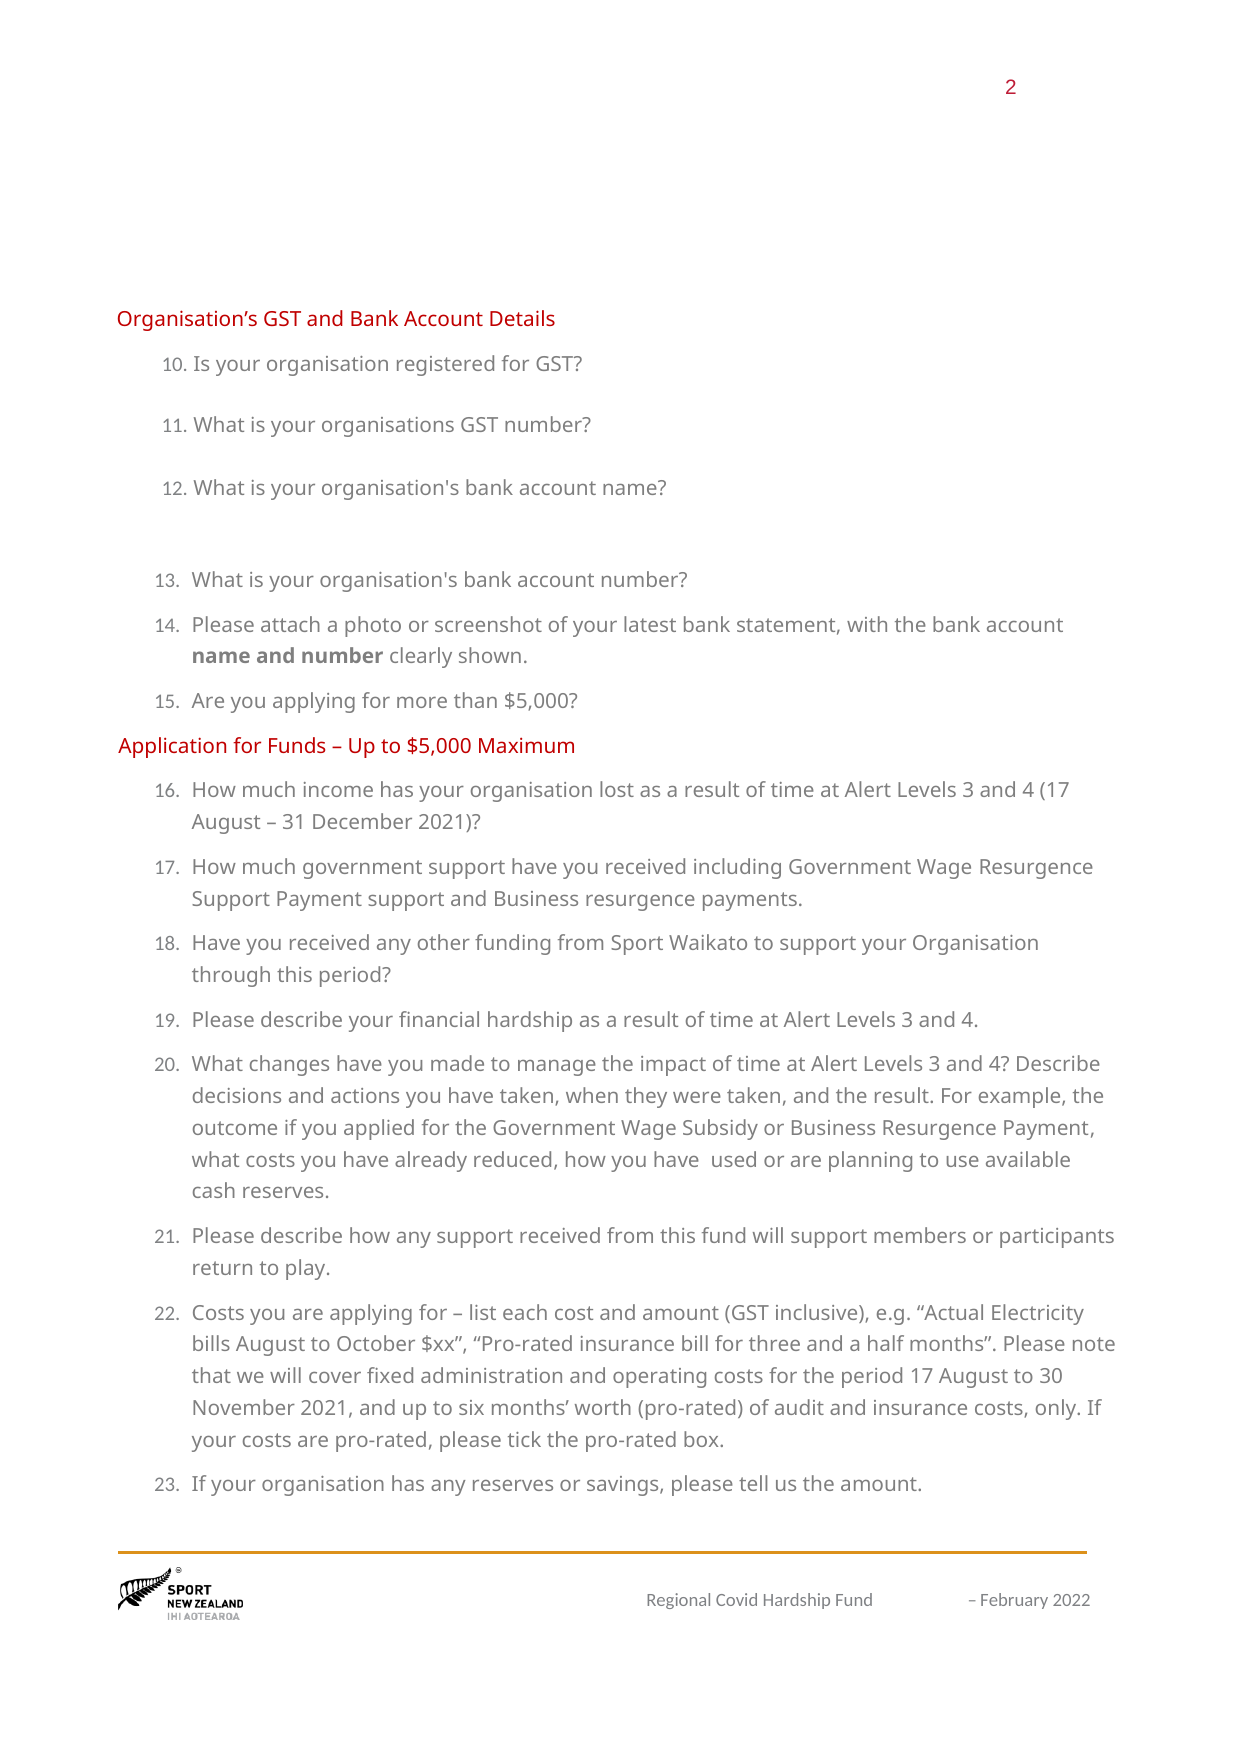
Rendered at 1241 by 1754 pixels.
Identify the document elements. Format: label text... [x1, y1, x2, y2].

list Please describe your financial hardship as a result of time at Alert Levels 3 and 4. [154, 1005, 1121, 1033]
list Please attach a photo or screenshot of your latest bank statement, with the bank account name and number clearly shown. [154, 610, 1121, 670]
list How much government support have you received including Government Wage Resurgence Support Payment support and Business resurgence payments. [154, 852, 1121, 912]
list How much income has your organisation lost as a result of time at Alert Levels 3 and 4 (17 August – 31 December 2021)? [154, 775, 1121, 836]
list Is your organisation registered for GST? [161, 349, 1121, 377]
list What is your organisation's bank account name? [161, 473, 1121, 501]
list Please describe how any support received from this fund will support members or participants return to play. [154, 1221, 1121, 1281]
list Costs you are applying for – list each cost and amount (GST inclusive), e.g. “Actual Electricity bills August to October $xx”, “Pro-rated insurance bill for three and a half months”. Please note that we will cover fixed administration and operating costs for the period 17 August to 30 November 2021, and up to six months’ worth (pro-rated) of audit and insurance costs, only. If your costs are pro-rated, please tick the pro-rated box. [154, 1298, 1121, 1453]
list If your organisation has any reserves or savings, please tell us the amount. [154, 1469, 1121, 1498]
text Organisation’s GST and Bank Account Details [116, 304, 1121, 333]
list Are you applying for more than $5,000? [154, 686, 1121, 715]
list What is your organisations GST number? [161, 410, 1121, 439]
picture [118, 1567, 243, 1620]
list Have you received any other funding from Sport Waikato to support your Organisation through this period? [154, 928, 1121, 988]
list What is your organisation's bank account number? [154, 565, 1121, 593]
list What changes have you made to manage the impact of time at Alert Levels 3 and 4? Describe decisions and actions you have taken, when they were taken, and the result. For example, the outcome if you applied for the Government Wage Subsidy or Business Resurgence Payment, what costs you have already reduced, how you have used or are planning to use available cash reserves. [154, 1049, 1121, 1205]
text Application for Funds – Up to $5,000 Maximum [118, 731, 1121, 759]
